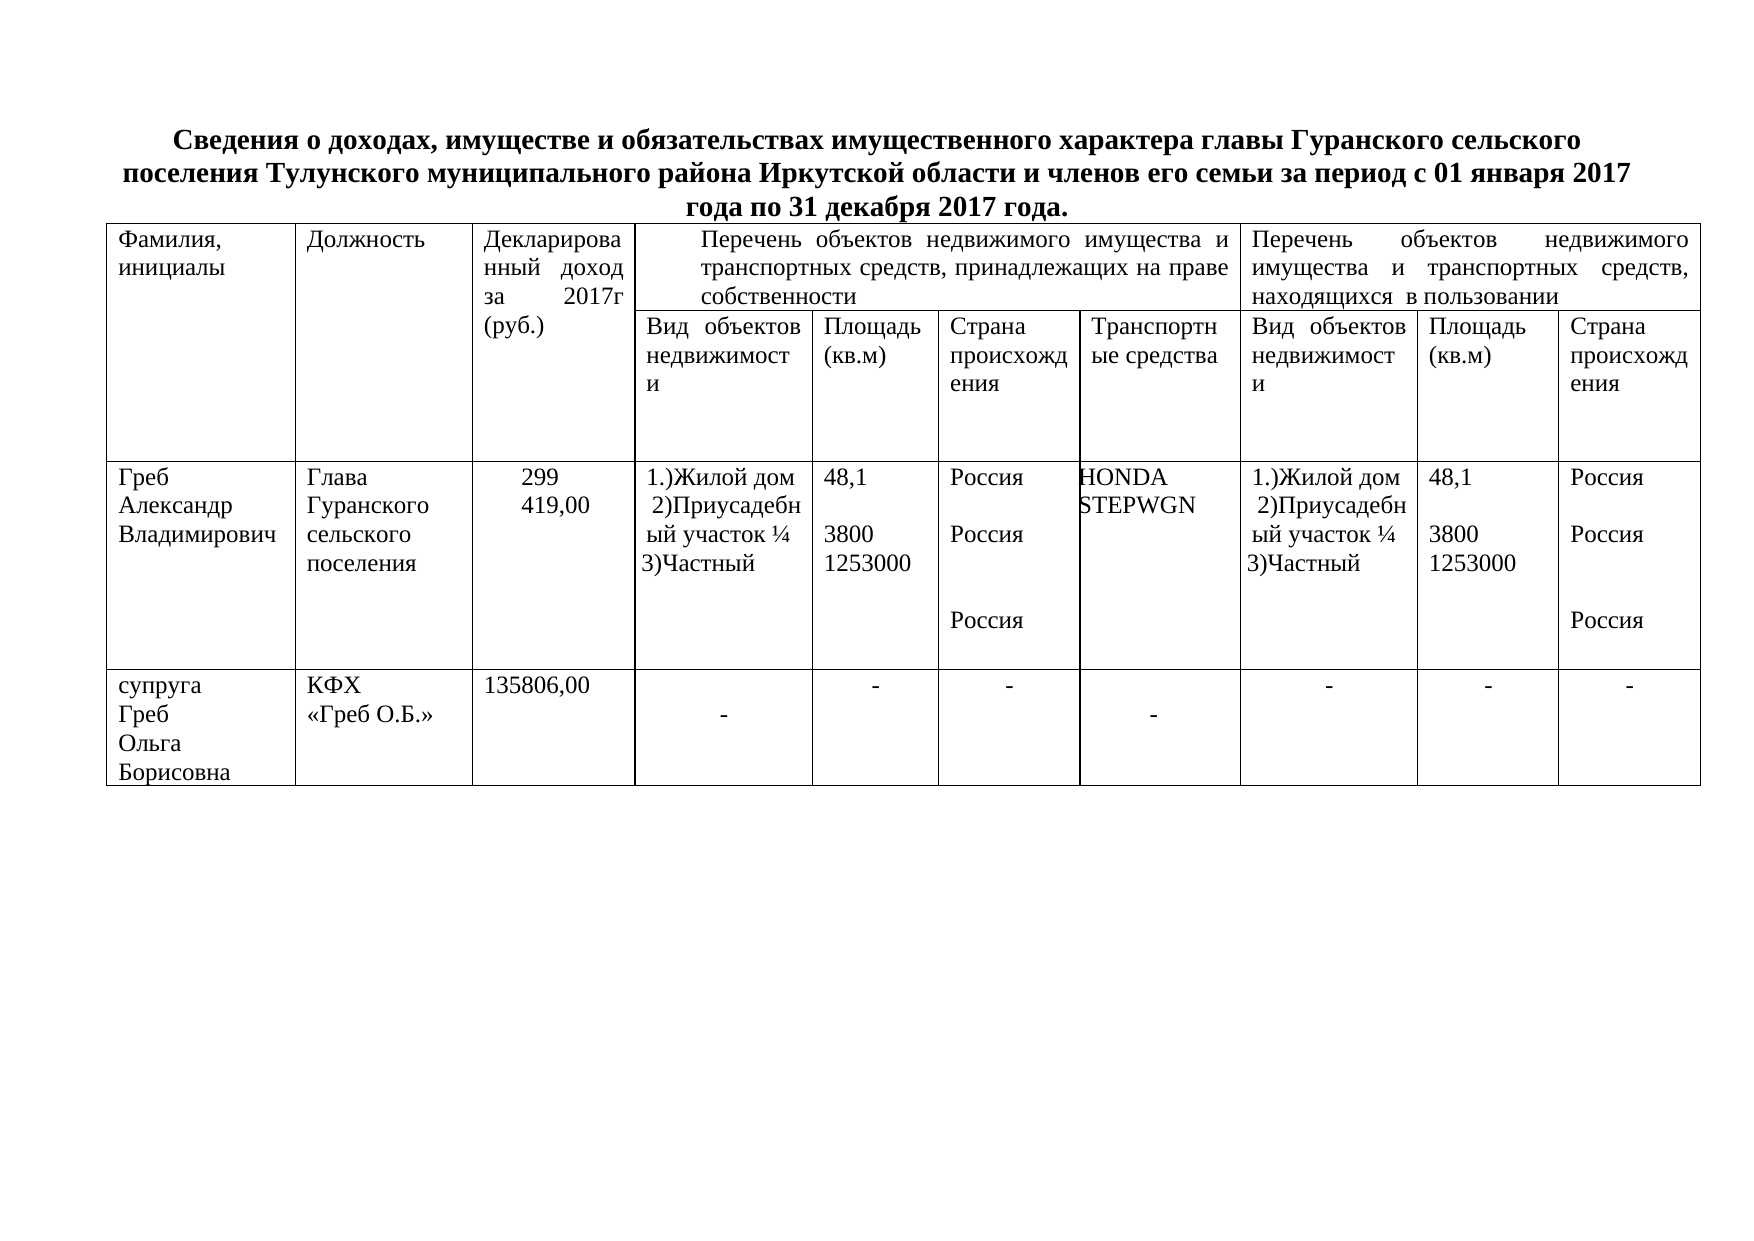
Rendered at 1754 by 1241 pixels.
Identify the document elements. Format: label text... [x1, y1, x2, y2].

table_cell 419,00 [473, 462, 634, 669]
table_cell Россия Россия Россия [939, 462, 1079, 669]
table_cell - [1241, 670, 1417, 785]
table_cell - [1081, 670, 1240, 785]
table_cell Транспортные средства [1081, 311, 1240, 461]
table_cell 48,1 3800 1253000 [813, 462, 938, 669]
table_cell Площадь (кв.м) [813, 311, 938, 461]
table_cell Россия Россия Россия [1559, 462, 1700, 669]
table_cell - [1559, 670, 1700, 785]
table_header Перечень объектов недвижимого имущества и транспортных средств, находящихся в пользовании [1241, 224, 1700, 310]
table_cell Страна происхождения [939, 311, 1079, 461]
table_header Фамилия, инициалы [107, 224, 295, 461]
table_cell Страна происхождения [1559, 311, 1700, 461]
table_cell Вид объектов недвижимости [636, 311, 812, 461]
table_cell 1.)Жилой дом 2)Приусадебный участок ¼ 3)Частный [1241, 462, 1417, 669]
table_cell КФХ «Греб О.Б.» [296, 670, 472, 785]
table_cell Греб Александр Владимирович [107, 462, 295, 669]
table_cell - [636, 670, 812, 785]
table_cell Вид объектов недвижимости [1241, 311, 1417, 461]
table_header Должность [296, 224, 472, 461]
table_cell 1.)Жилой дом 2)Приусадебный участок ¼ 3)Частный [636, 462, 812, 669]
table_cell - [939, 670, 1079, 785]
table_header Декларированный доход за 2017г (руб.) [473, 224, 634, 461]
table_header Перечень объектов недвижимого имущества и транспортных средств, принадлежащих на праве собственности [636, 224, 1240, 310]
text Сведения о доходах, имуществе и обязательствах имущественного характера главы Гуранского сельского поселения Тулунского муниципального района Иркутской области и членов его семьи за период с 01 января 2017 года по 31 декабря 2017 года. [118, 122, 1636, 223]
table_cell 135806,00 [473, 670, 634, 785]
table_cell Глава Гуранского сельского поселения [296, 462, 472, 669]
table_cell 48,1 3800 1253000 [1418, 462, 1558, 669]
table_cell - [813, 670, 938, 785]
table_cell HONDA STEPWGN [1081, 462, 1240, 669]
table_cell супруга Греб Ольга Борисовна [107, 670, 295, 785]
table_cell - [1418, 670, 1558, 785]
table_cell Площадь (кв.м) [1418, 311, 1558, 461]
